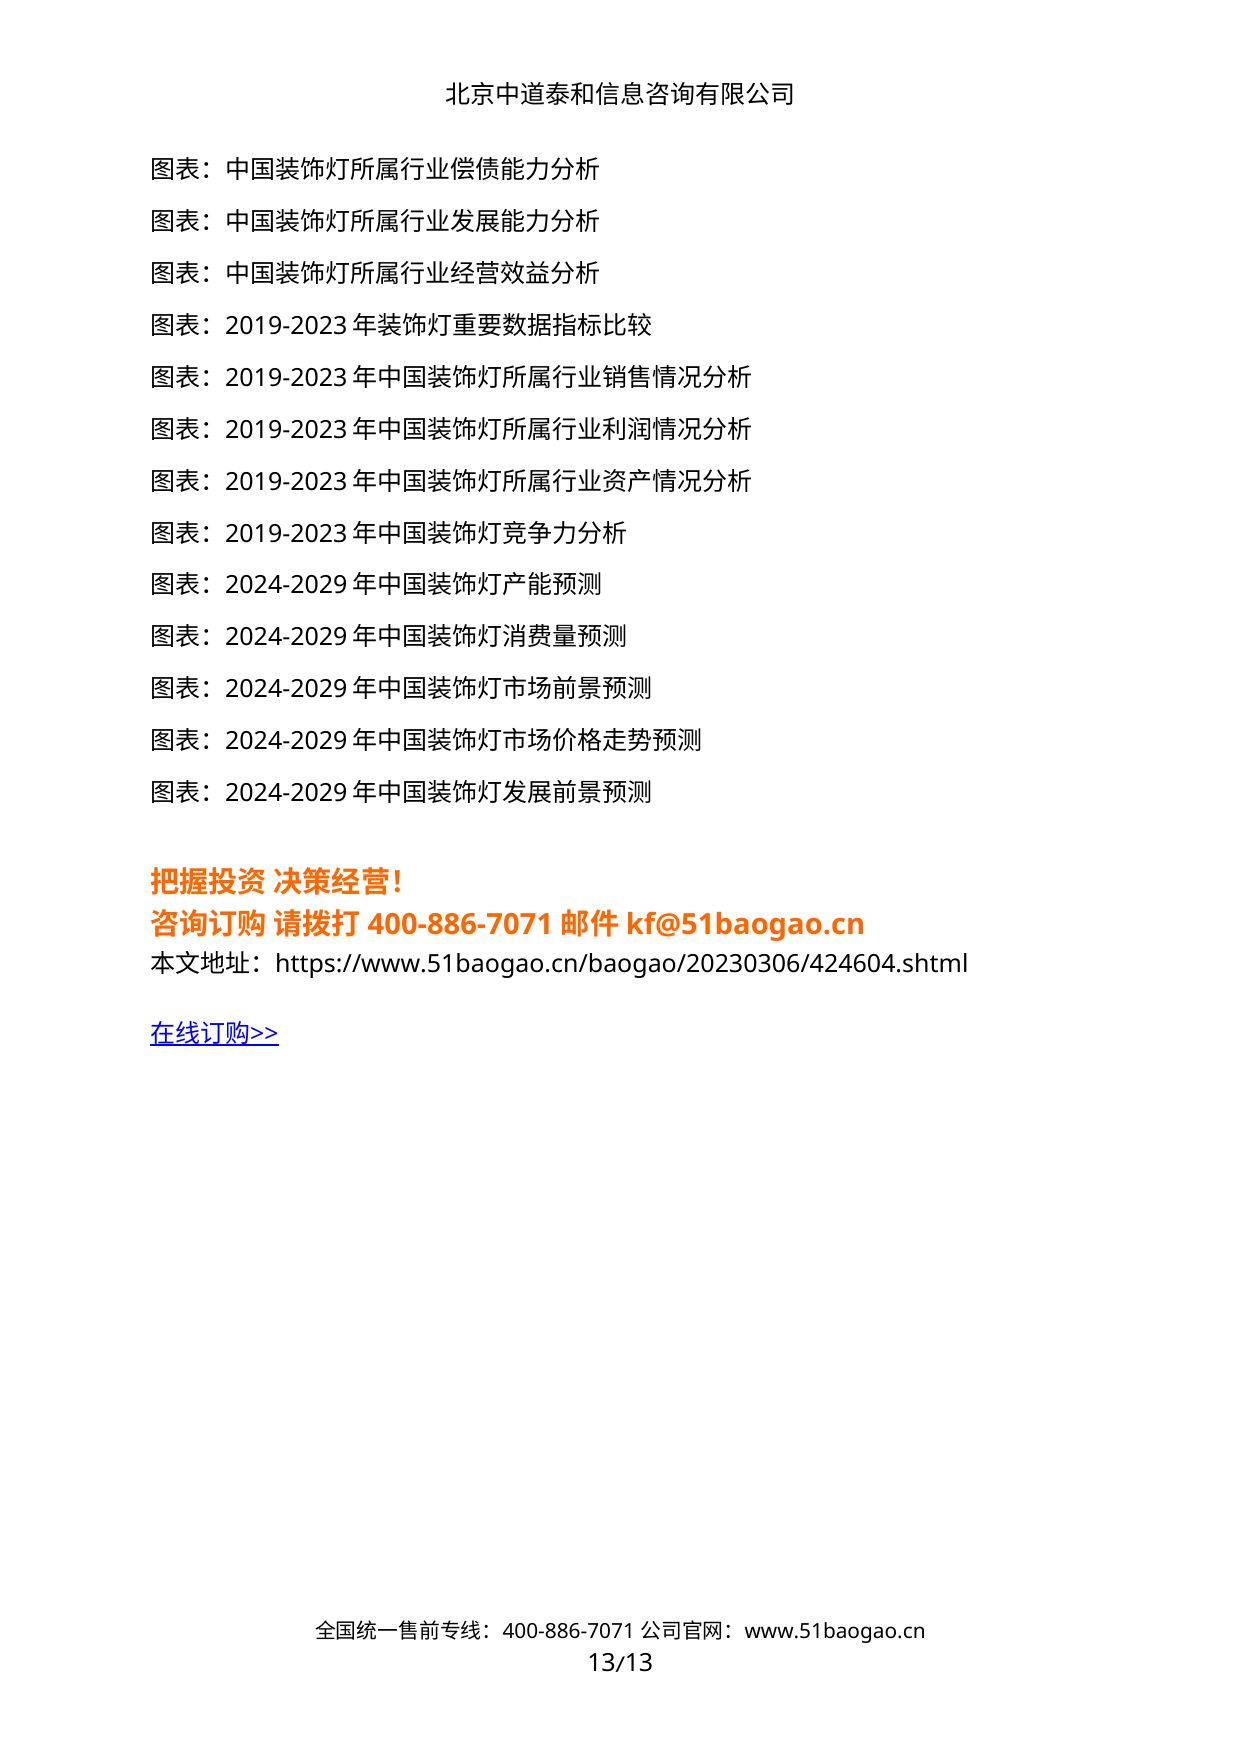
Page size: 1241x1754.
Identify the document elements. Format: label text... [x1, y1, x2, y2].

text 图表：2024-2029年中国装饰灯消费量预测 [150, 617, 1090, 653]
text 图表：2019-2023年装饰灯重要数据指标比较 [150, 306, 1090, 342]
text 图表：2019-2023年中国装饰灯竞争力分析 [150, 513, 1090, 549]
text 图表：2024-2029年中国装饰灯市场价格走势预测 [150, 721, 1090, 757]
text 图表：2024-2029年中国装饰灯产能预测 [150, 565, 1090, 601]
text 图表：中国装饰灯所属行业经营效益分析 [150, 254, 1090, 290]
text 图表：2019-2023年中国装饰灯所属行业利润情况分析 [150, 409, 1090, 446]
text 图表：2019-2023年中国装饰灯所属行业销售情况分析 [150, 357, 1090, 394]
text 图表：中国装饰灯所属行业偿债能力分析 [150, 150, 1090, 186]
text 图表：2024-2029年中国装饰灯市场前景预测 [150, 669, 1090, 705]
text 在线订购>> [150, 979, 1090, 1050]
text 图表：2019-2023年中国装饰灯所属行业资产情况分析 [150, 461, 1090, 497]
text 图表：中国装饰灯所属行业发展能力分析 [150, 202, 1090, 238]
text 图表：2024-2029年中国装饰灯发展前景预测 [150, 772, 1090, 809]
text 把握投资 决策经营！咨询订购 请拨打 400-886-7071 邮件 kf@51baogao.cn本文地址：https://www.51baogao.cn/baogao/20230306/424604.shtml [150, 824, 1090, 979]
